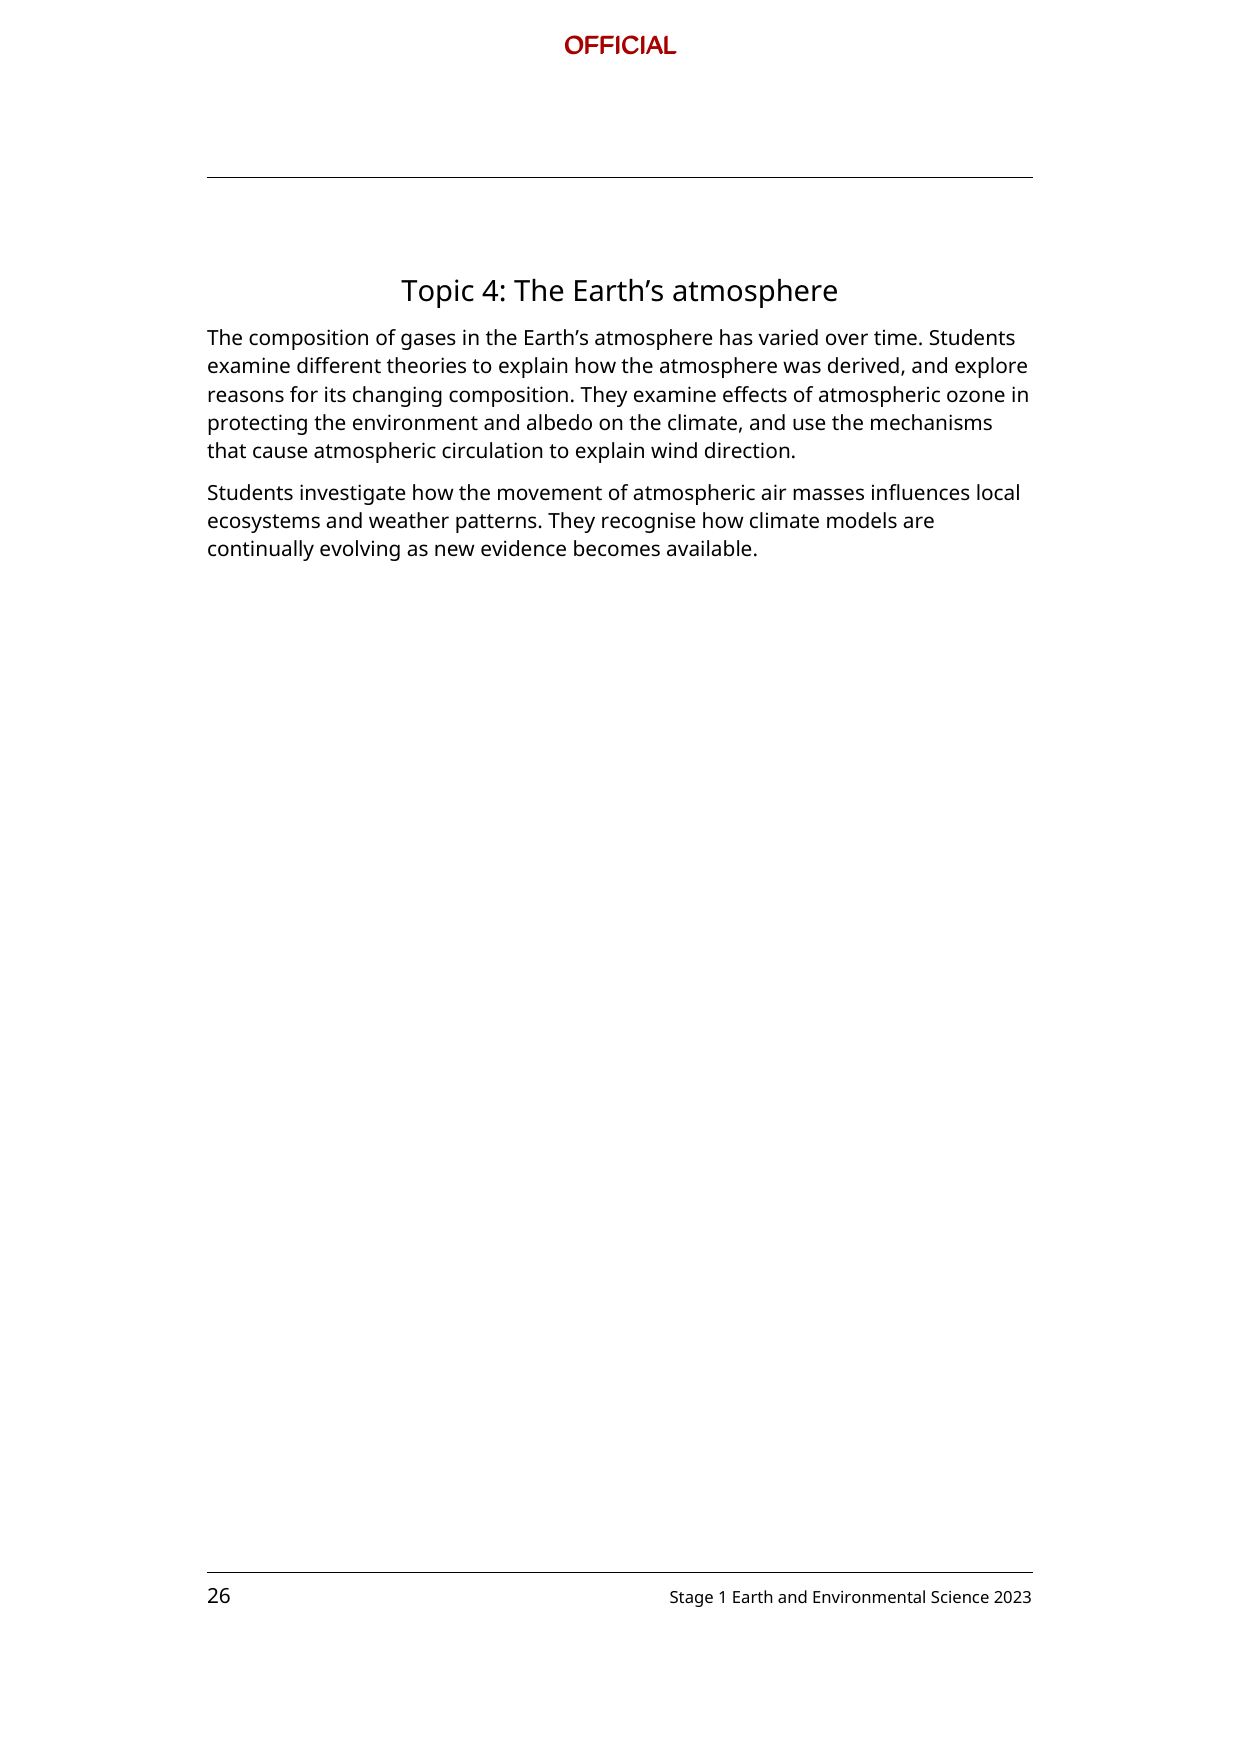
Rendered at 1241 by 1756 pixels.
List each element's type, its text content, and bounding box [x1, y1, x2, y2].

text Topic 4: The Earth’s atmosphere [207, 271, 1033, 310]
text The composition of gases in the Earth’s atmosphere has varied over time. Students examine different theories to explain how the atmosphere was derived, and explore reasons for its changing composition. They examine effects of atmospheric ozone in protecting the environment and albedo on the climate, and use the mechanisms that cause atmospheric circulation to explain wind direction. [207, 323, 1033, 465]
text Students investigate how the movement of atmospheric air masses influences local ecosystems and weather patterns. They recognise how climate models are continually evolving as new evidence becomes available. [207, 478, 1033, 563]
